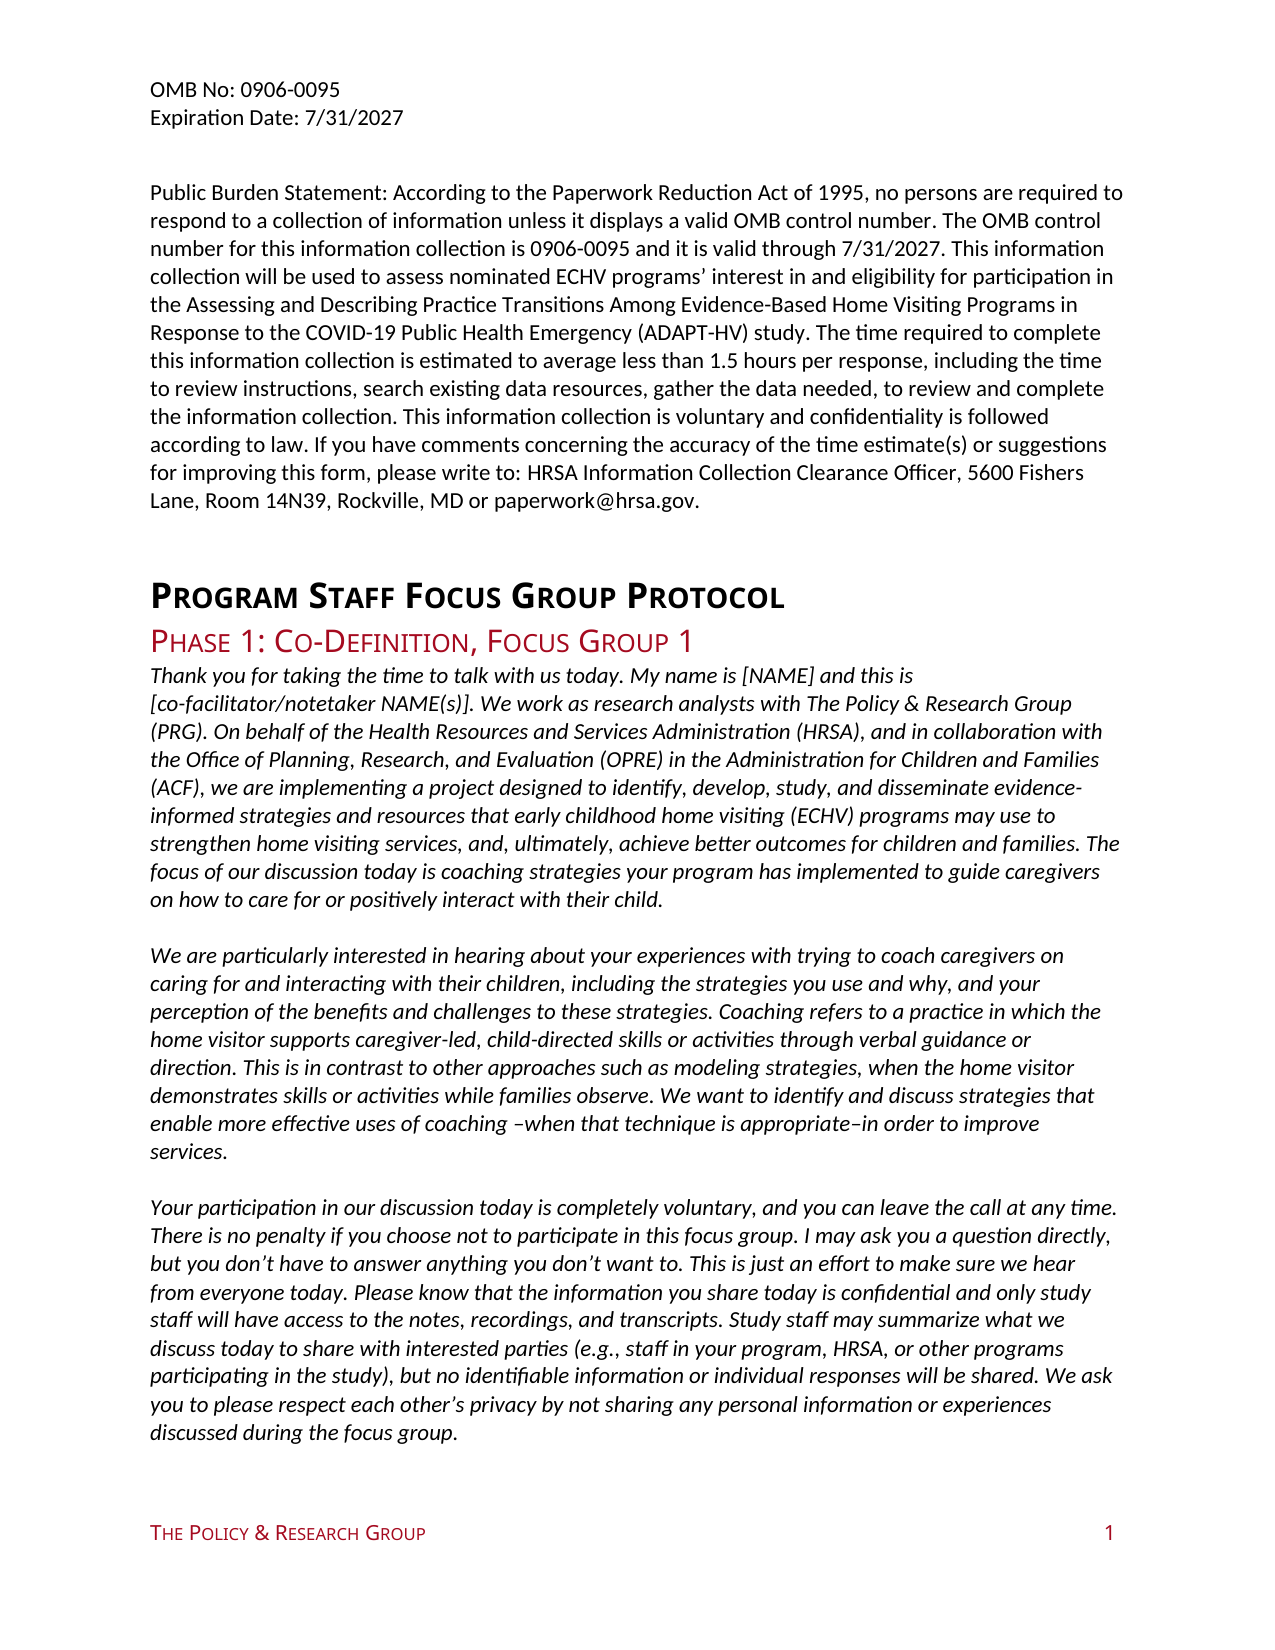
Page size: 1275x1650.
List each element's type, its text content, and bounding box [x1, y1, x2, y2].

text Public Burden Statement: According to the Paperwork Reduction Act of 1995, no persons are required to respond to a collection of information unless it displays a valid OMB control number. The OMB control number for this information collection is 0906-0095 and it is valid through 7/31/2027. This information collection will be used to assess nominated ECHV programs’ interest in and eligibility for participation in the Assessing and Describing Practice Transitions Among Evidence-Based Home Visiting Programs in Response to the COVID-19 Public Health Emergency (ADAPT-HV) study. The time required to complete this information collection is estimated to average less than 1.5 hours per response, including the time to review instructions, search existing data resources, gather the data needed, to review and complete the information collection. This information collection is voluntary and confidentiality is followed according to law. If you have comments concerning the accuracy of the time estimate(s) or suggestions for improving this form, please write to: HRSA Information Collection Clearance Officer, 5600 Fishers Lane, Room 14N39, Rockville, MD or paperwork@hrsa.gov. [150, 178, 1125, 514]
text Your participation in our discussion today is completely voluntary, and you can leave the call at any time. There is no penalty if you choose not to participate in this focus group. I may ask you a question directly, but you don’t have to answer anything you don’t want to. This is just an effort to make sure we hear from everyone today. Please know that the information you share today is confidential and only study staff will have access to the notes, recordings, and transcripts. Study staff may summarize what we discuss today to share with interested parties (e.g., staff in your program, HRSA, or other programs participating in the study), but no identifiable information or individual responses will be shared. We ask you to please respect each other’s privacy by not sharing any personal information or experiences discussed during the focus group. [150, 1193, 1125, 1446]
text Program Staff Focus Group Protocol [150, 570, 1125, 618]
text Phase 1: Co-Definition, Focus Group 1 [150, 618, 1125, 661]
text Thank you for taking the time to talk with us today. My name is [NAME] and this is [co-facilitator/notetaker NAME(s)]. We work as research analysts with The Policy & Research Group (PRG). On behalf of the Health Resources and Services Administration (HRSA), and in collaboration with the Office of Planning, Research, and Evaluation (OPRE) in the Administration for Children and Families (ACF), we are implementing a project designed to identify, develop, study, and disseminate evidence-informed strategies and resources that early childhood home visiting (ECHV) programs may use to strengthen home visiting services, and, ultimately, achieve better outcomes for children and families. The focus of our discussion today is coaching strategies your program has implemented to guide caregivers on how to care for or positively interact with their child. [150, 661, 1125, 913]
text We are particularly interested in hearing about your experiences with trying to coach caregivers on caring for and interacting with their children, including the strategies you use and why, and your perception of the benefits and challenges to these strategies. Coaching refers to a practice in which the home visitor supports caregiver-led, child-directed skills or activities through verbal guidance or direction. This is in contrast to other approaches such as modeling strategies, when the home visitor demonstrates skills or activities while families observe. We want to identify and discuss strategies that enable more effective uses of coaching –when that technique is appropriate–in order to improve services. [150, 941, 1125, 1166]
